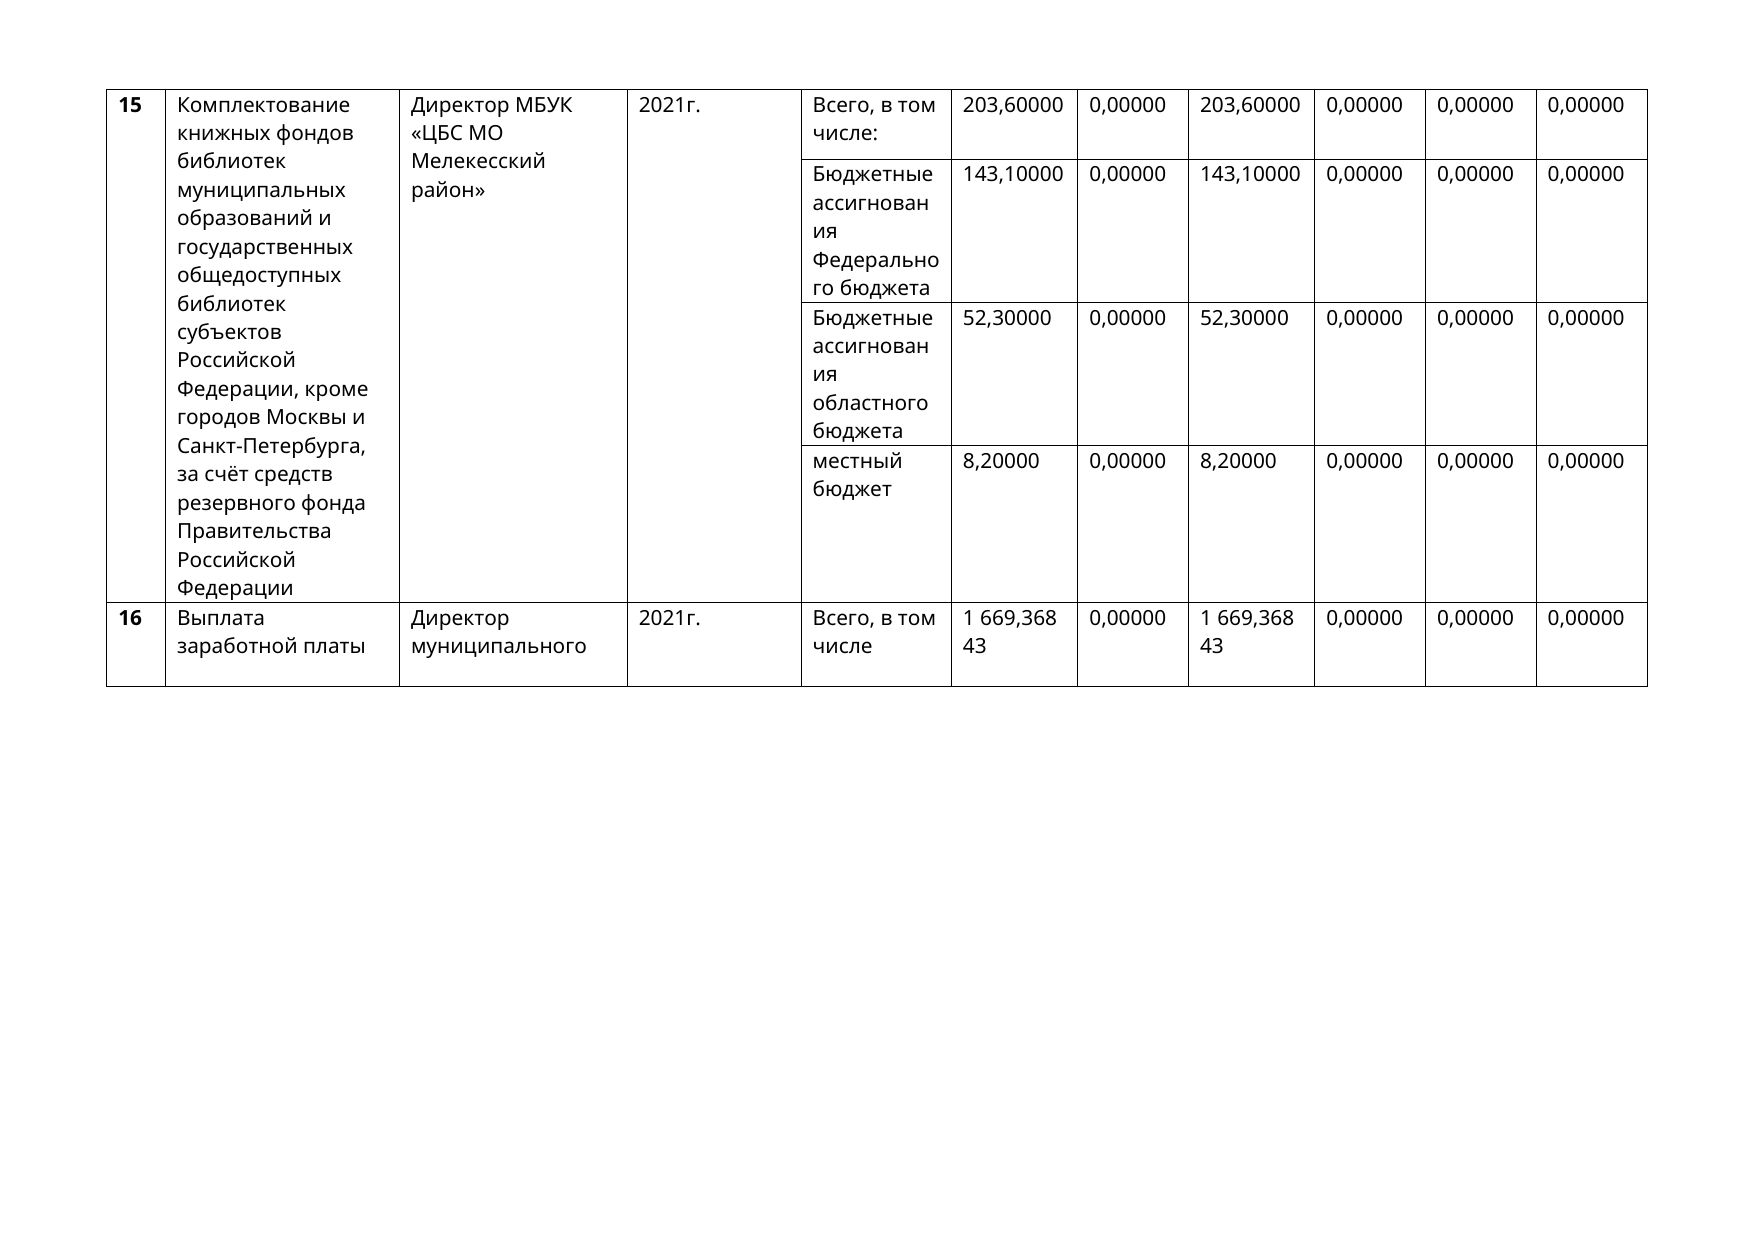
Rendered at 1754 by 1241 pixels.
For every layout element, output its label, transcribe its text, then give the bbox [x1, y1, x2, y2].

table_cell 0,00000 [1537, 303, 1647, 445]
table_cell Всего, в том числе: [802, 90, 951, 158]
table_cell 0,00000 [1078, 603, 1188, 686]
table_cell 52,30000 [952, 303, 1077, 445]
table_cell 143,10000 [1189, 160, 1314, 302]
table_cell 0,00000 [1426, 160, 1536, 302]
table_cell 2021г. [628, 90, 801, 602]
table_cell 143,10000 [952, 160, 1077, 302]
table_cell 203,60000 [1189, 90, 1314, 158]
table_cell 0,00000 [1315, 303, 1425, 445]
table_cell 0,00000 [1537, 603, 1647, 686]
table_cell Комплектование книжных фондов библиотек муниципальных образований и государственных общедоступных библиотек субъектов Российской Федерации, кроме городов Москвы и Санкт-Петербурга, за счёт средств резервного фонда Правительства Российской Федерации [166, 90, 399, 602]
table_cell 0,00000 [1426, 303, 1536, 445]
table_cell 8,20000 [952, 446, 1077, 602]
table_cell 0,00000 [1426, 603, 1536, 686]
table_cell 1 669,36843 [1189, 603, 1314, 686]
table_cell 0,00000 [1315, 446, 1425, 602]
table_cell 0,00000 [1537, 446, 1647, 602]
table_cell 0,00000 [1078, 446, 1188, 602]
table_cell местный бюджет [802, 446, 951, 602]
table_cell Всего, в том числе [802, 603, 951, 686]
table_cell 52,30000 [1189, 303, 1314, 445]
table_cell 203,60000 [952, 90, 1077, 158]
table_cell 1 669,36843 [952, 603, 1077, 686]
table_cell 2021г. [628, 603, 801, 686]
table_cell 0,00000 [1078, 160, 1188, 302]
table_cell 8,20000 [1189, 446, 1314, 602]
table_cell Директор МБУК «ЦБС МО Мелекесский район» [400, 90, 627, 602]
table_cell Директор муниципального бюджетного учреждения культуры «Районный Дом культуры», Директор МБУК «ЦБС МО Мелекесский район», Директора МКУДО "Новомайнская ДШИ", МКУДО "Зерносовхозская ДШИ", МКУДО "Рязановская ДШИ", МКУДО "Мулловская ДШИ" [400, 603, 627, 686]
table_cell 0,00000 [1426, 90, 1536, 158]
table_cell 0,00000 [1315, 160, 1425, 302]
table_cell 0,00000 [1426, 446, 1536, 602]
table_cell 15 [107, 90, 165, 602]
table_cell 0,00000 [1078, 303, 1188, 445]
table_cell 0,00000 [1537, 160, 1647, 302]
table_cell 0,00000 [1315, 90, 1425, 158]
table_cell 16 [107, 603, 165, 686]
table_cell 0,00000 [1537, 90, 1647, 158]
table_cell Бюджетные ассигнования Федерального бюджета [802, 160, 951, 302]
table_cell Бюджетные ассигнования областного бюджета [802, 303, 951, 445]
table_cell 0,00000 [1315, 603, 1425, 686]
table_cell 0,00000 [1078, 90, 1188, 158]
